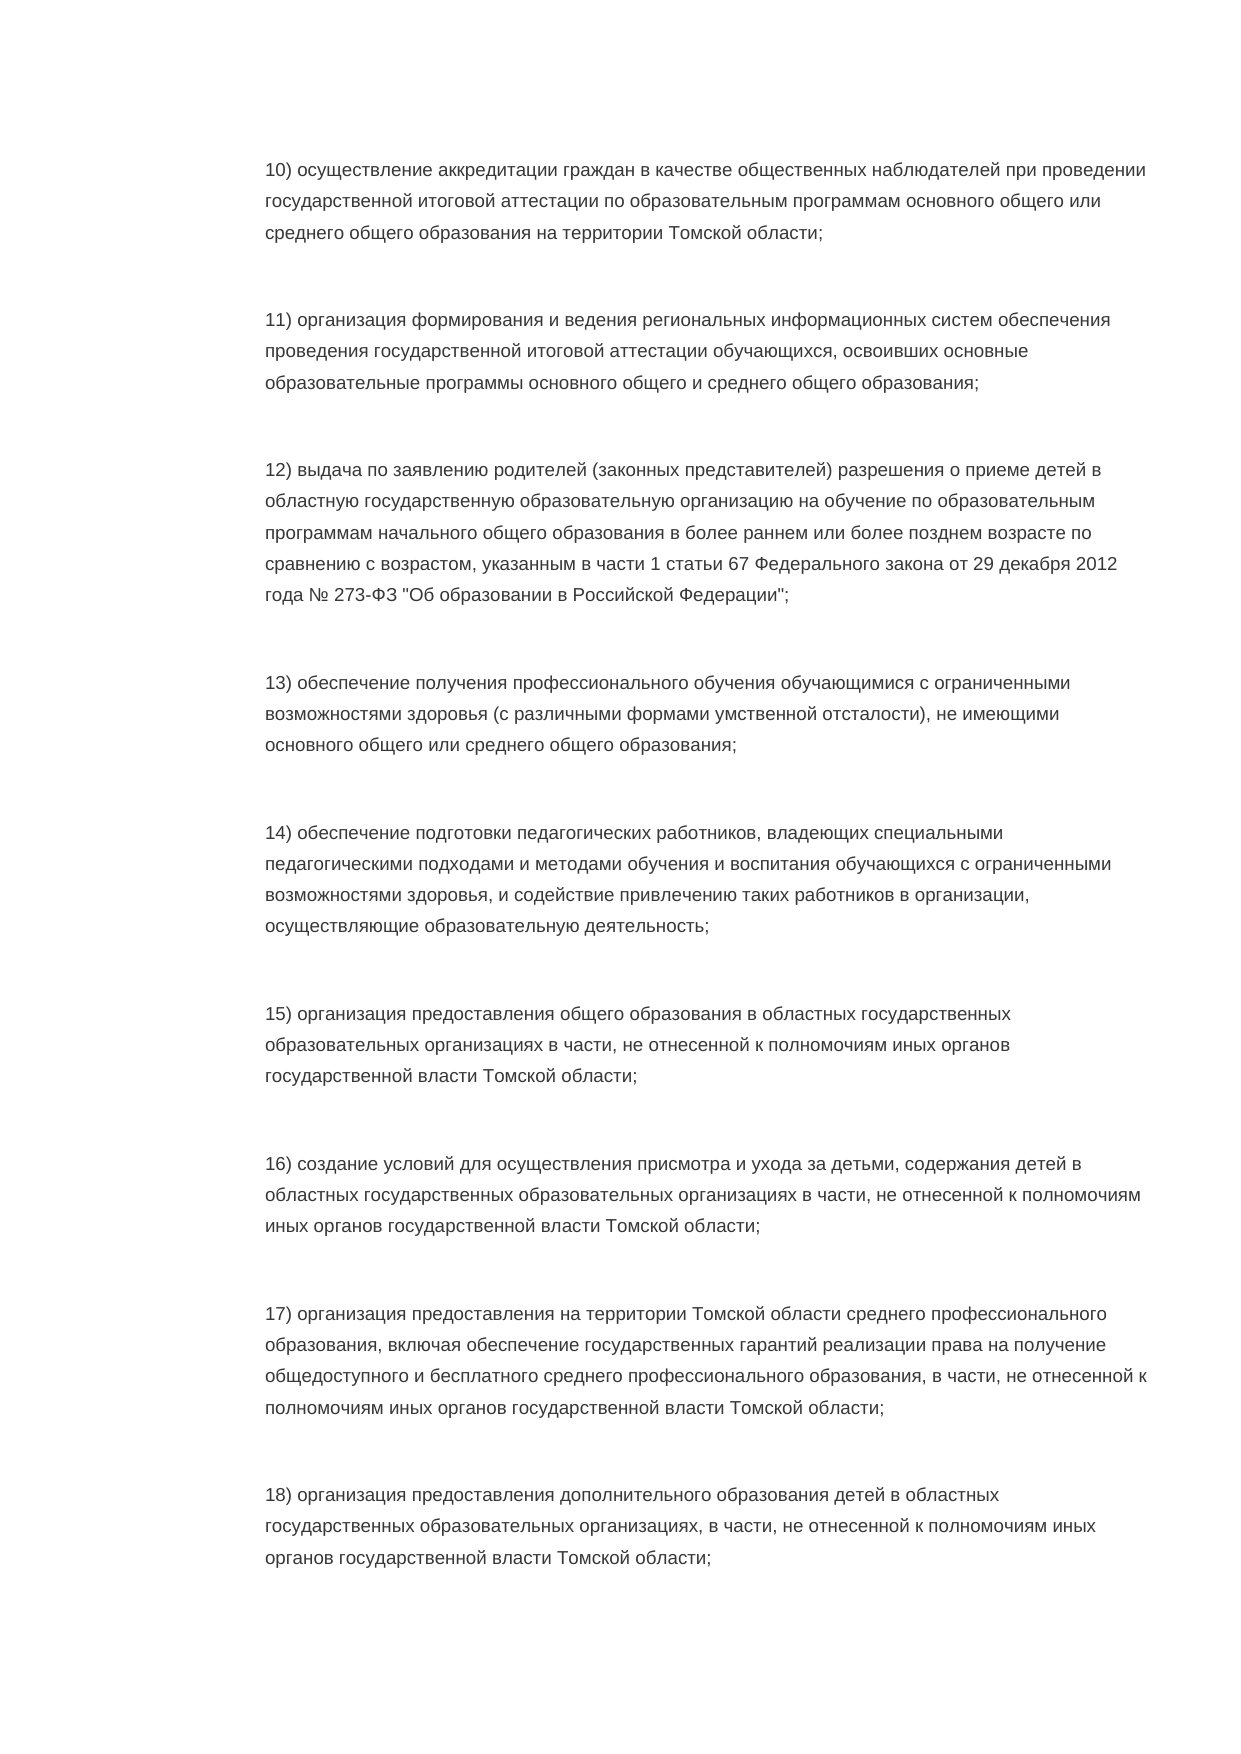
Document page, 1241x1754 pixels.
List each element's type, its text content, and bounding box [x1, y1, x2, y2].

text 18) организация предоставления дополнительного образования детей в областных государственных образовательных организациях, в части, не отнесенной к полномочиям иных органов государственной власти Томской области; [265, 1443, 1152, 1568]
text 15) организация предоставления общего образования в областных государственных образовательных организациях в части, не отнесенной к полномочиям иных органов государственной власти Томской области; [265, 962, 1152, 1087]
text 14) обеспечение подготовки педагогических работников, владеющих специальными педагогическими подходами и методами обучения и воспитания обучающихся с ограниченными возможностями здоровья, и содействие привлечению таких работников в организации, осуществляющие образовательную деятельность; [265, 781, 1152, 937]
text 10) осуществление аккредитации граждан в качестве общественных наблюдателей при проведении государственной итоговой аттестации по образовательным программам основного общего или среднего общего образования на территории Томской области; [265, 118, 1152, 243]
text 12) выдача по заявлению родителей (законных представителей) разрешения о приеме детей в областную государственную образовательную организацию на обучение по образовательным программам начального общего образования в более раннем или более позднем возрасте по сравнению с возрастом, указанным в части 1 статьи 67 Федерального закона от 29 декабря 2012 года № 273-ФЗ "Об образовании в Российской Федерации"; [265, 418, 1152, 606]
text 13) обеспечение получения профессионального обучения обучающимися с ограниченными возможностями здоровья (с различными формами умственной отсталости), не имеющими основного общего или среднего общего образования; [265, 631, 1152, 756]
text 17) организация предоставления на территории Томской области среднего профессионального образования, включая обеспечение государственных гарантий реализации права на получение общедоступного и бесплатного среднего профессионального образования, в части, не отнесенной к полномочиям иных органов государственной власти Томской области; [265, 1262, 1152, 1418]
text 16) создание условий для осуществления присмотра и ухода за детьми, содержания детей в областных государственных образовательных организациях в части, не отнесенной к полномочиям иных органов государственной власти Томской области; [265, 1112, 1152, 1237]
text 11) организация формирования и ведения региональных информационных систем обеспечения проведения государственной итоговой аттестации обучающихся, освоивших основные образовательные программы основного общего и среднего общего образования; [265, 268, 1152, 393]
